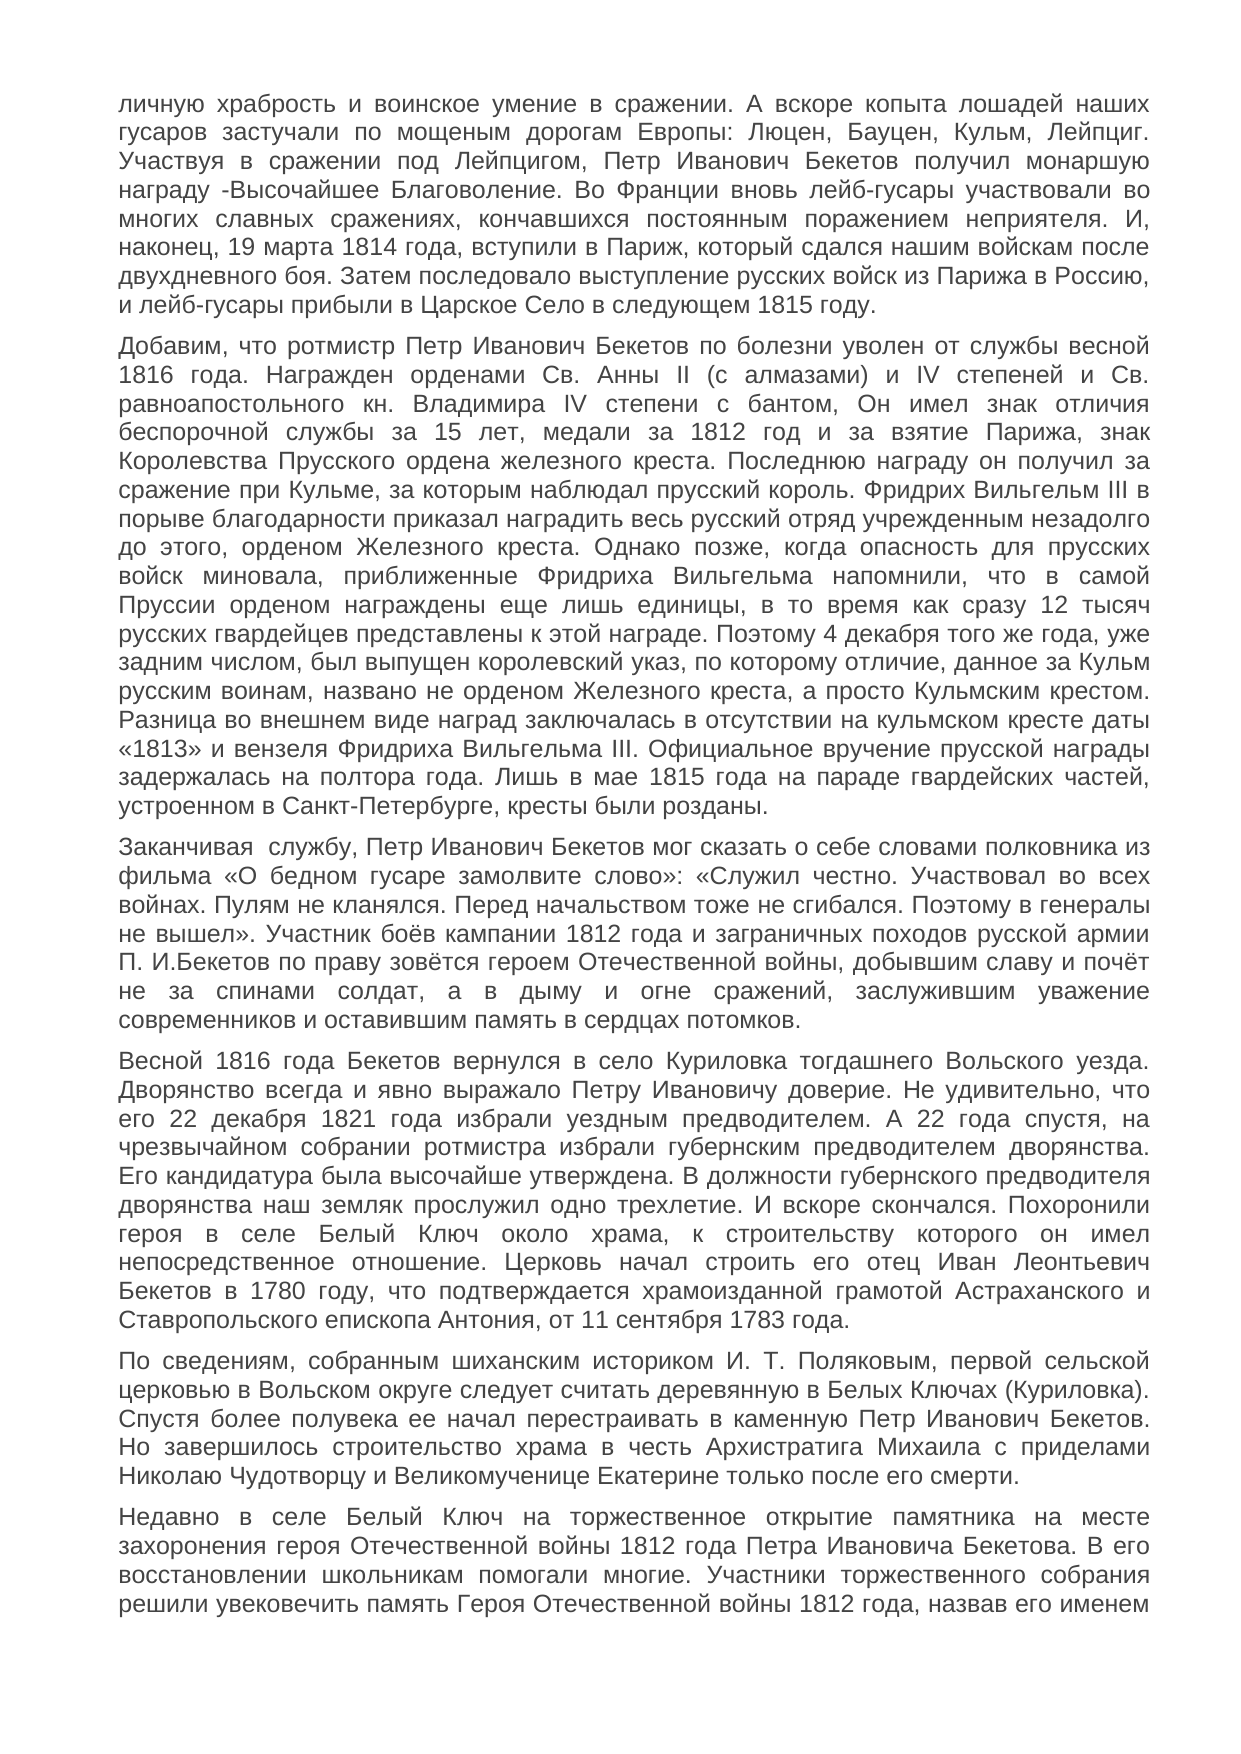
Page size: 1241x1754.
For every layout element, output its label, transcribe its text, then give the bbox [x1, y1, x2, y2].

text Добавим, что ротмистр Петр Иванович Бекетов по болезни уволен от службы весной 1816 года. Награжден орденами Св. Анны II (с алмазами) и IV степеней и Св. равноапостольного кн. Владимира IV степени с бантом, Он имел знак отличия беспорочной службы за 15 лет, медали за 1812 год и за взятие Парижа, знак Королевства Прусского ордена железного креста. Последнюю награду он получил за сражение при Кульме, за которым наблюдал прусский король. Фридрих Вильгельм III в порыве благодарности приказал наградить весь русский отряд учрежденным незадолго до этого, орденом Железного креста. Однако позже, когда опасность для прусских войск миновала, приближенные Фридриха Вильгельма напомнили, что в самой Пруссии орденом награждены еще лишь единицы, в то время как сразу 12 тысяч русских гвардейцев представлены к этой награде. Поэтому 4 декабря того же года, уже задним числом, был выпущен королевский указ, по которому отличие, данное за Кульм русским воинам, названо не орденом Железного креста, а просто Кульмским крестом. Разница во внешнем виде наград заключалась в отсутствии на кульмском кресте даты «1813» и вензеля Фридриха Вильгельма III. Официальное вручение прусской награды задержалась на полтора года. Лишь в мае 1815 года на параде гвардейских частей, устроенном в Санкт-Петербурге, кресты были розданы. [118, 331, 1152, 820]
text Заканчивая службу, Петр Иванович Бекетов мог сказать о себе словами полковника из фильма «О бедном гусаре замолвите слово»: «Служил честно. Участвовал во всех войнах. Пулям не кланялся. Перед начальством тоже не сгибался. Поэтому в генералы не вышел». Участник боёв кампании 1812 года и заграничных походов русской армии П. И.Бекетов по праву зовётся героем Отечественной войны, добывшим славу и почёт не за спинами солдат, а в дыму и огне сражений, заслужившим уважение современников и оставившим память в сердцах потомков. [118, 832, 1152, 1034]
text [118, 1502, 1152, 1617]
text По сведениям, собранным шиханским историком И. Т. Поляковым, первой сельской церковью в Вольском округе следует считать деревянную в Белых Ключах (Куриловка). Спустя более полувека ее начал перестраивать в каменную Петр Иванович Бекетов. Но завершилось строительство храма в честь Архистратига Михаила с приделами Николаю Чудотворцу и Великомученице Екатерине только после его смерти. [118, 1346, 1152, 1490]
text Весной 1816 года Бекетов вернулся в село Куриловка тогдашнего Вольского уезда. Дворянство всегда и явно выражало Петру Ивановичу доверие. Не удивительно, что его 22 декабря 1821 года избрали уездным предводителем. А 22 года спустя, на чрезвычайном собрании ротмистра избрали губернским предводителем дворянства. Его кандидатура была высочайше утверждена. В должности губернского предводителя дворянства наш земляк прослужил одно трехлетие. И вскоре скончался. Похоронили героя в селе Белый Ключ около храма, к строительству которого он имел непосредственное отношение. Церковь начал строить его отец Иван Леонтьевич Бекетов в 1780 году, что подтверждается храмоизданной грамотой Астраханского и Ставропольского епископа Антония, от 11 сентября 1783 года. [118, 1046, 1152, 1334]
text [118, 89, 1152, 319]
